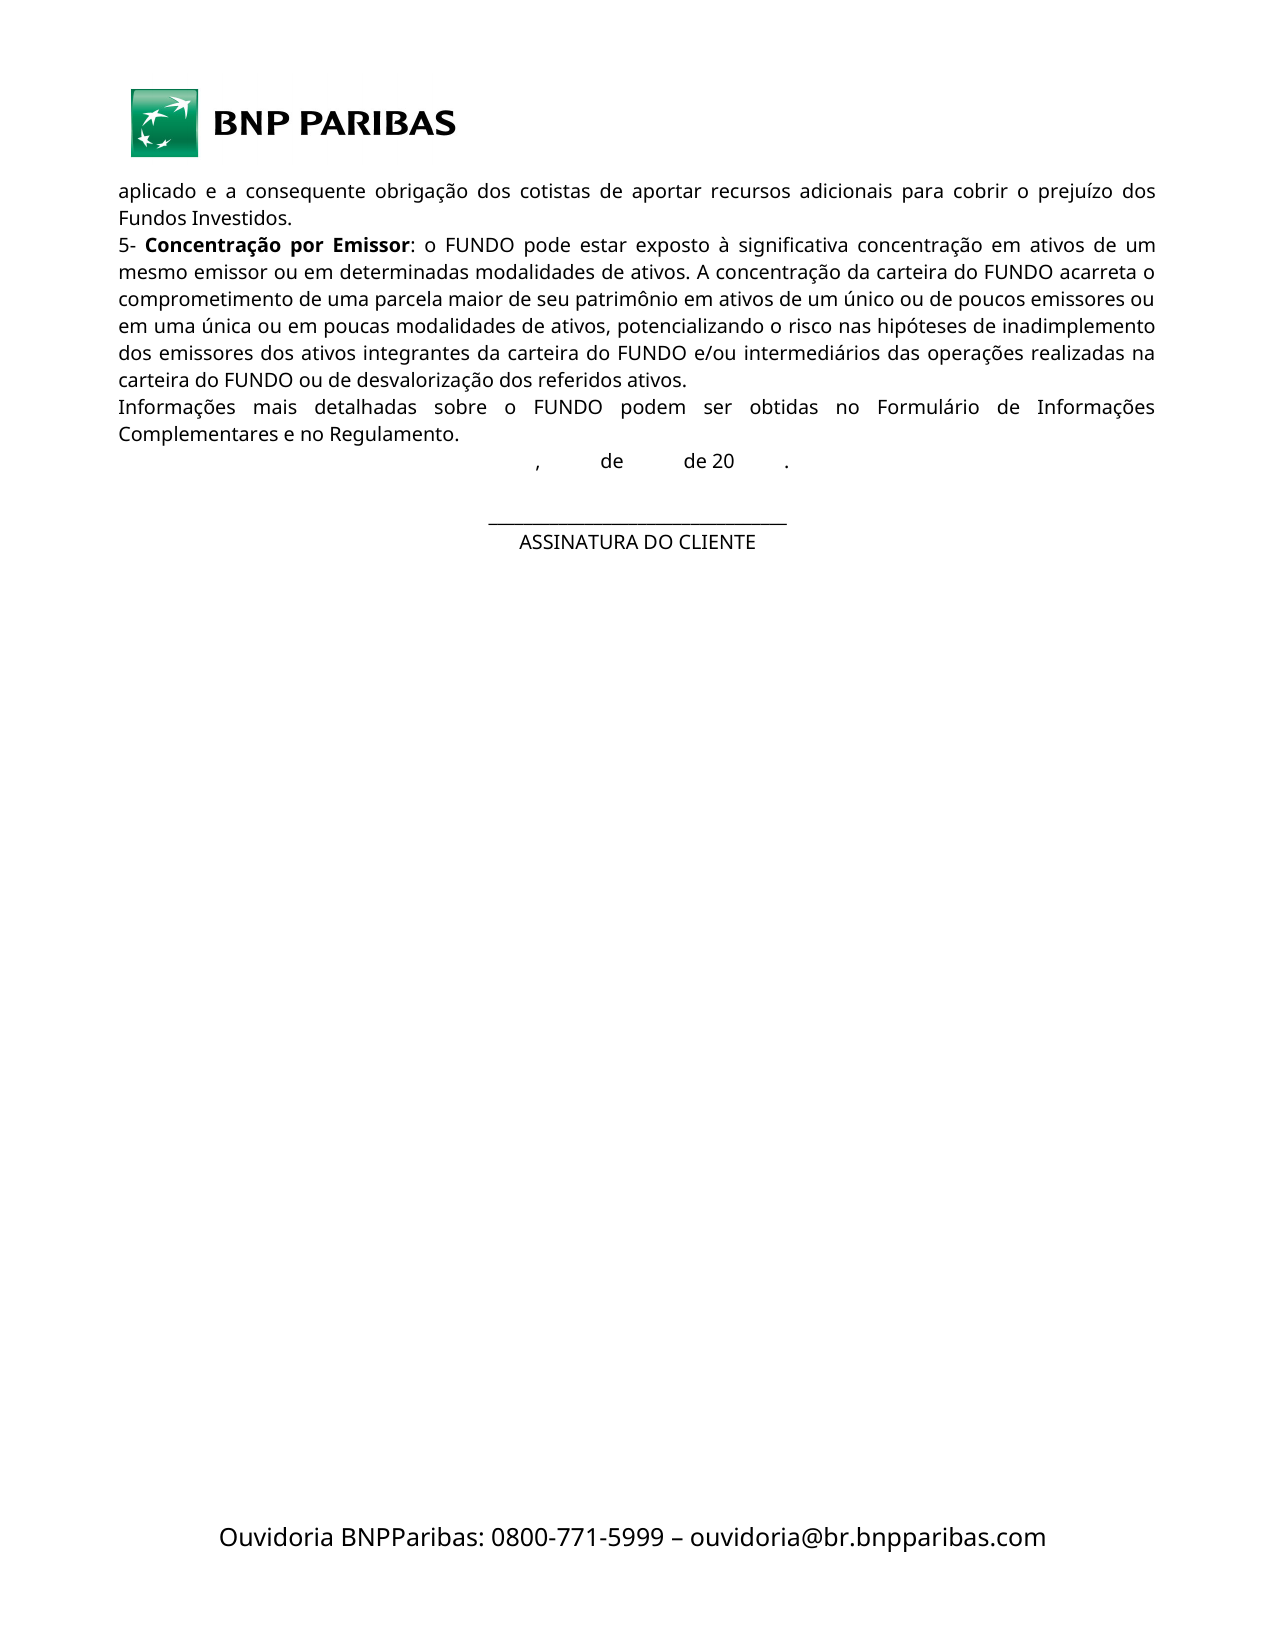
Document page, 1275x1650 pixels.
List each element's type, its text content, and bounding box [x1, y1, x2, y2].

text , de de 20 . [118, 447, 1157, 474]
list Informações mais detalhadas sobre o FUNDO podem ser obtidas no Formulário de Informações Complementares e no Regulamento. [118, 393, 1157, 447]
text __________________________________ [118, 501, 1157, 528]
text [118, 177, 1157, 231]
text ASSINATURA DO CLIENTE [118, 528, 1157, 555]
list 5- Concentração por Emissor: o FUNDO pode estar exposto à significativa concentração em ativos de um mesmo emissor ou em determinadas modalidades de ativos. A concentração da carteira do FUNDO acarreta o comprometimento de uma parcela maior de seu patrimônio em ativos de um único ou de poucos emissores ou em uma única ou em poucas modalidades de ativos, potencializando o risco nas hipóteses de inadimplemento dos emissores dos ativos integrantes da carteira do FUNDO e/ou intermediários das operações realizadas na carteira do FUNDO ou de desvalorização dos referidos ativos. [118, 231, 1157, 393]
